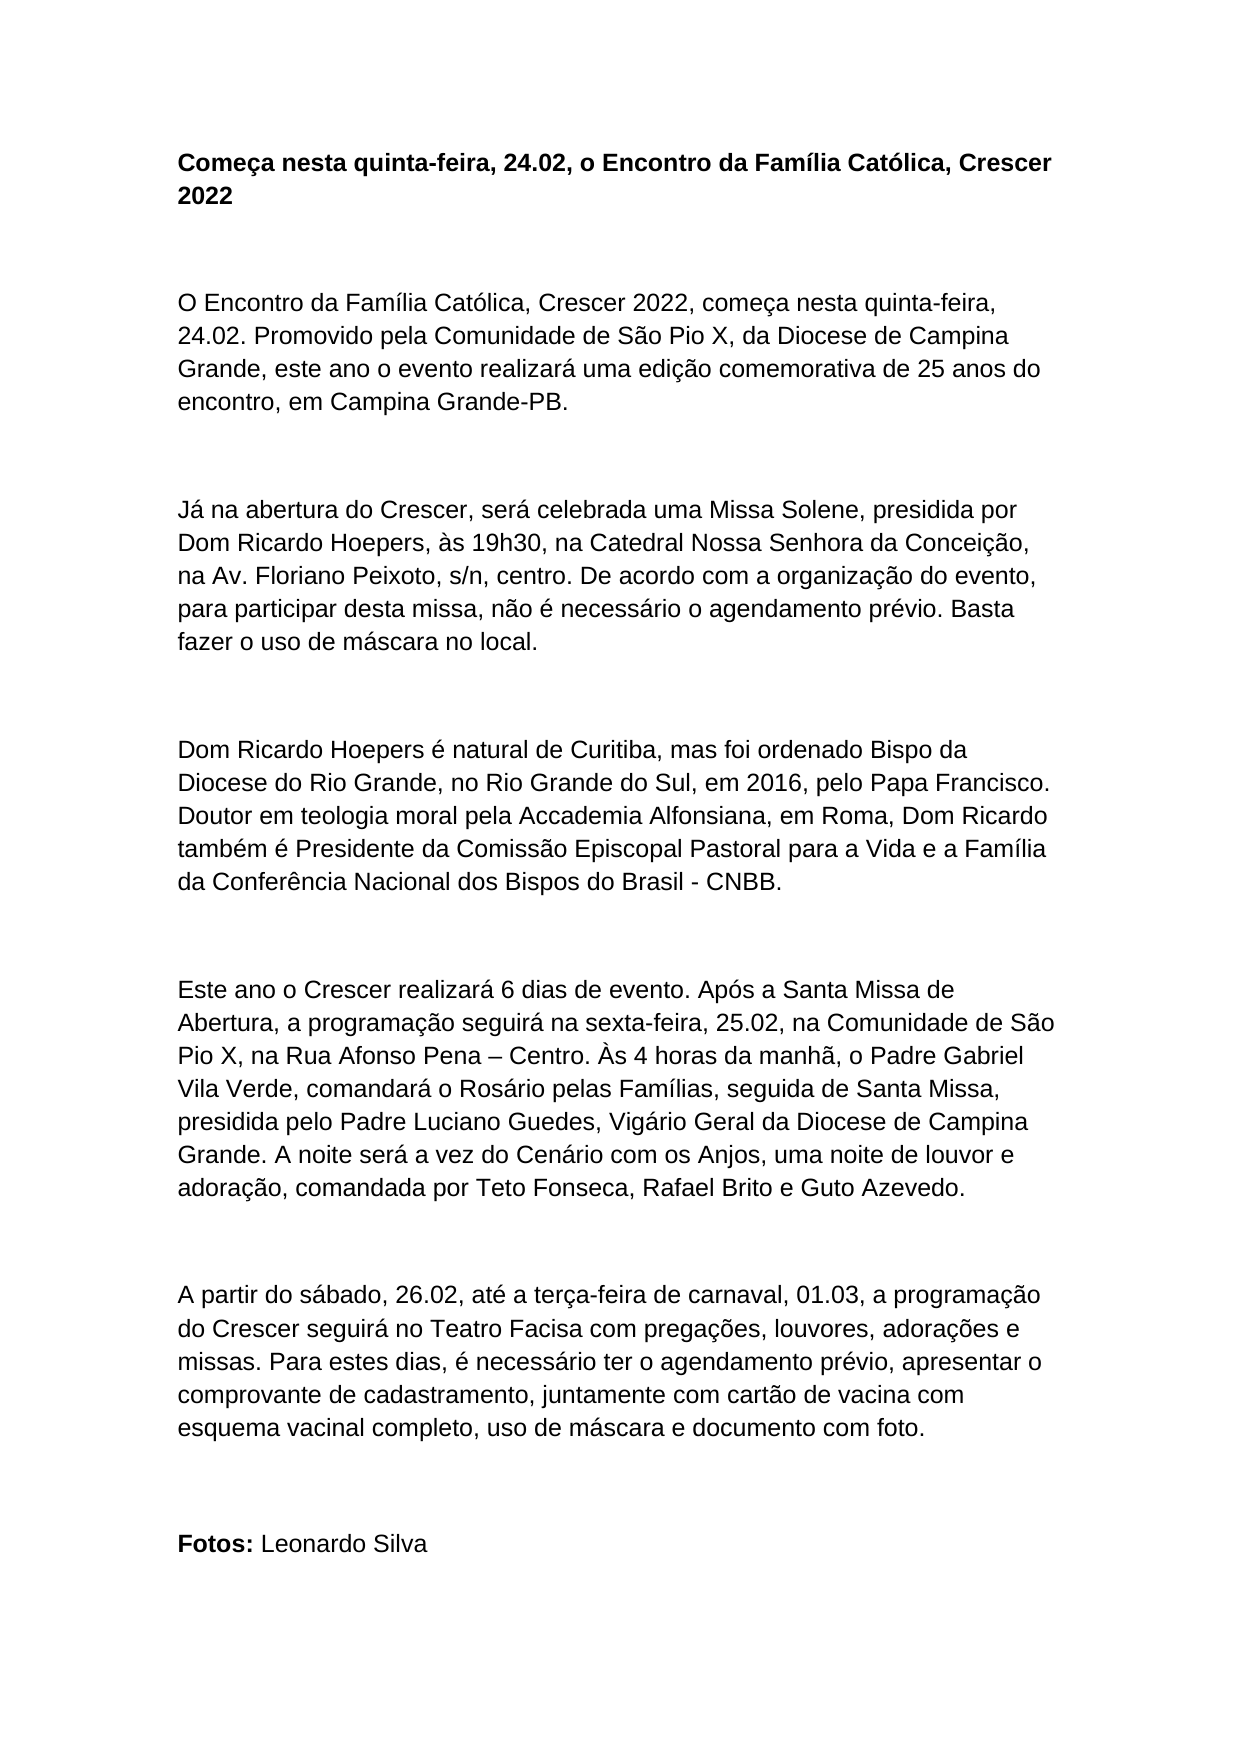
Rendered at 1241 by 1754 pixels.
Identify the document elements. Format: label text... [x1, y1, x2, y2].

text Já na abertura do Crescer, será celebrada uma Missa Solene, presidida por Dom Ricardo Hoepers, às 19h30, na Catedral Nossa Senhora da Conceição, na Av. Floriano Peixoto, s/n, centro. De acordo com a organização do evento, para participar desta missa, não é necessário o agendamento prévio. Basta fazer o uso de máscara no local. [177, 495, 1063, 656]
text A partir do sábado, 26.02, até a terça-feira de carnaval, 01.03, a programação do Crescer seguirá no Teatro Facisa com pregações, louvores, adorações e missas. Para estes dias, é necessário ter o agendamento prévio, apresentar o comprovante de cadastramento, juntamente com cartão de vacina com esquema vacinal completo, uso de máscara e documento com foto. [177, 1281, 1063, 1441]
text Fotos: Leonardo Silva [177, 1529, 1063, 1557]
text Começa nesta quinta-feira, 24.02, o Encontro da Família Católica, Crescer 2022 [177, 148, 1063, 209]
text Este ano o Crescer realizará 6 dias de evento. Após a Santa Missa de Abertura, a programação seguirá na sexta-feira, 25.02, na Comunidade de São Pio X, na Rua Afonso Pena – Centro. Às 4 horas da manhã, o Padre Gabriel Vila Verde, comandará o Rosário pelas Famílias, seguida de Santa Missa, presidida pelo Padre Luciano Guedes, Vigário Geral da Diocese de Campina Grande. A noite será a vez do Cenário com os Anjos, uma noite de louvor e adoração, comandada por Teto Fonseca, Rafael Brito e Guto Azevedo. [177, 975, 1063, 1202]
text O Encontro da Família Católica, Crescer 2022, começa nesta quinta-feira, 24.02. Promovido pela Comunidade de São Pio X, da Diocese de Campina Grande, este ano o evento realizará uma edição comemorativa de 25 anos do encontro, em Campina Grande-PB. [177, 288, 1063, 416]
text Dom Ricardo Hoepers é natural de Curitiba, mas foi ordenado Bispo da Diocese do Rio Grande, no Rio Grande do Sul, em 2016, pelo Papa Francisco. Doutor em teologia moral pela Accademia Alfonsiana, em Roma, Dom Ricardo também é Presidente da Comissão Episcopal Pastoral para a Vida e a Família da Conferência Nacional dos Bispos do Brasil - CNBB. [177, 735, 1063, 896]
